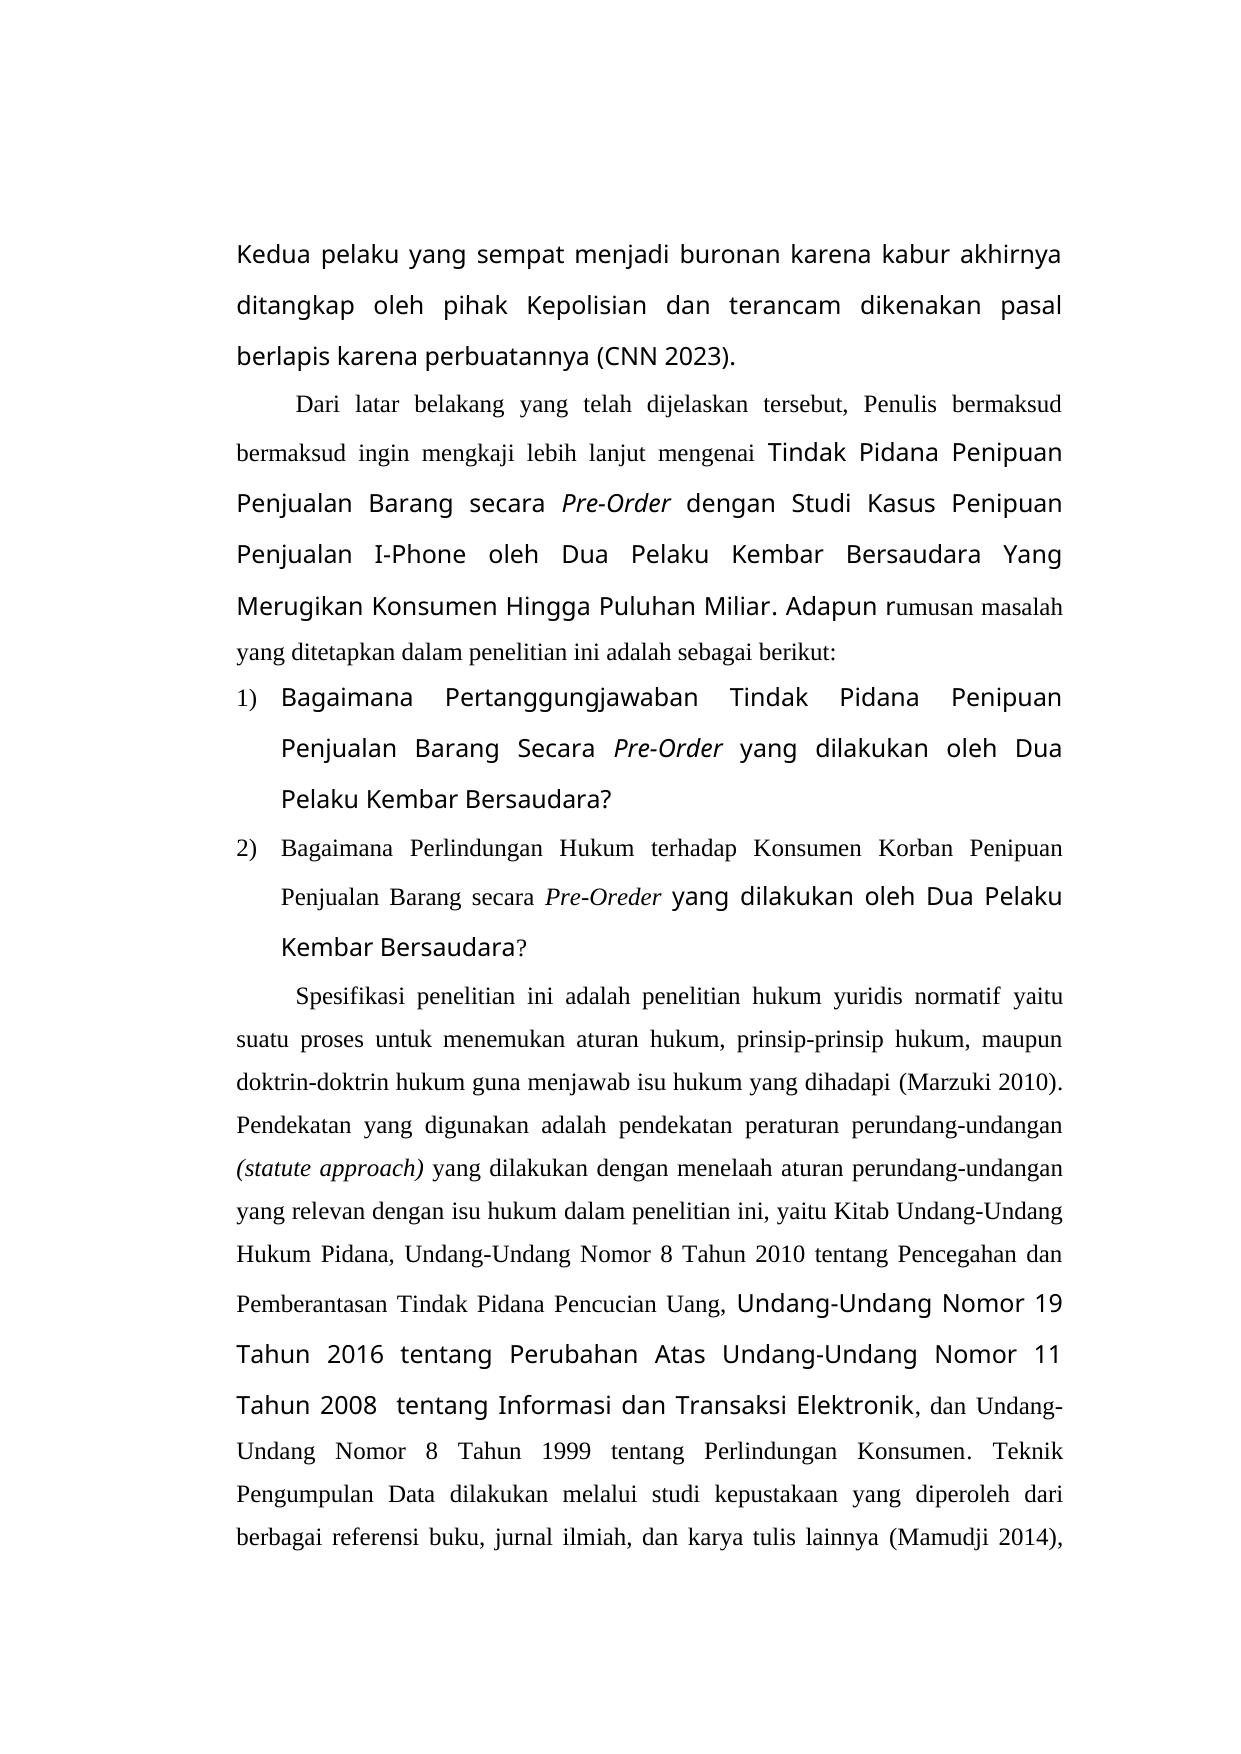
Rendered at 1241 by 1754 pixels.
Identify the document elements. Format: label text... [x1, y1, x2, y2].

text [236, 236, 1063, 372]
list Bagaimana Pertanggungjawaban Tindak Pidana Penipuan Penjualan Barang Secara Pre-Order yang dilakukan oleh Dua Pelaku Kembar Bersaudara? [236, 680, 1063, 816]
text Dari latar belakang yang telah dijelaskan tersebut, Penulis bermaksud bermaksud ingin mengkaji lebih lanjut mengenai Tindak Pidana Penipuan Penjualan Barang secara Pre-Order dengan Studi Kasus Penipuan Penjualan I-Phone oleh Dua Pelaku Kembar Bersaudara Yang Merugikan Konsumen Hingga Puluhan Miliar. Adapun rumusan masalah yang ditetapkan dalam penelitian ini adalah sebagai berikut: [236, 389, 1063, 665]
list Bagaimana Perlindungan Hukum terhadap Konsumen Korban Penipuan Penjualan Barang secara Pre-Oreder yang dilakukan oleh Dua Pelaku Kembar Bersaudara? [236, 833, 1063, 964]
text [236, 981, 1063, 1551]
